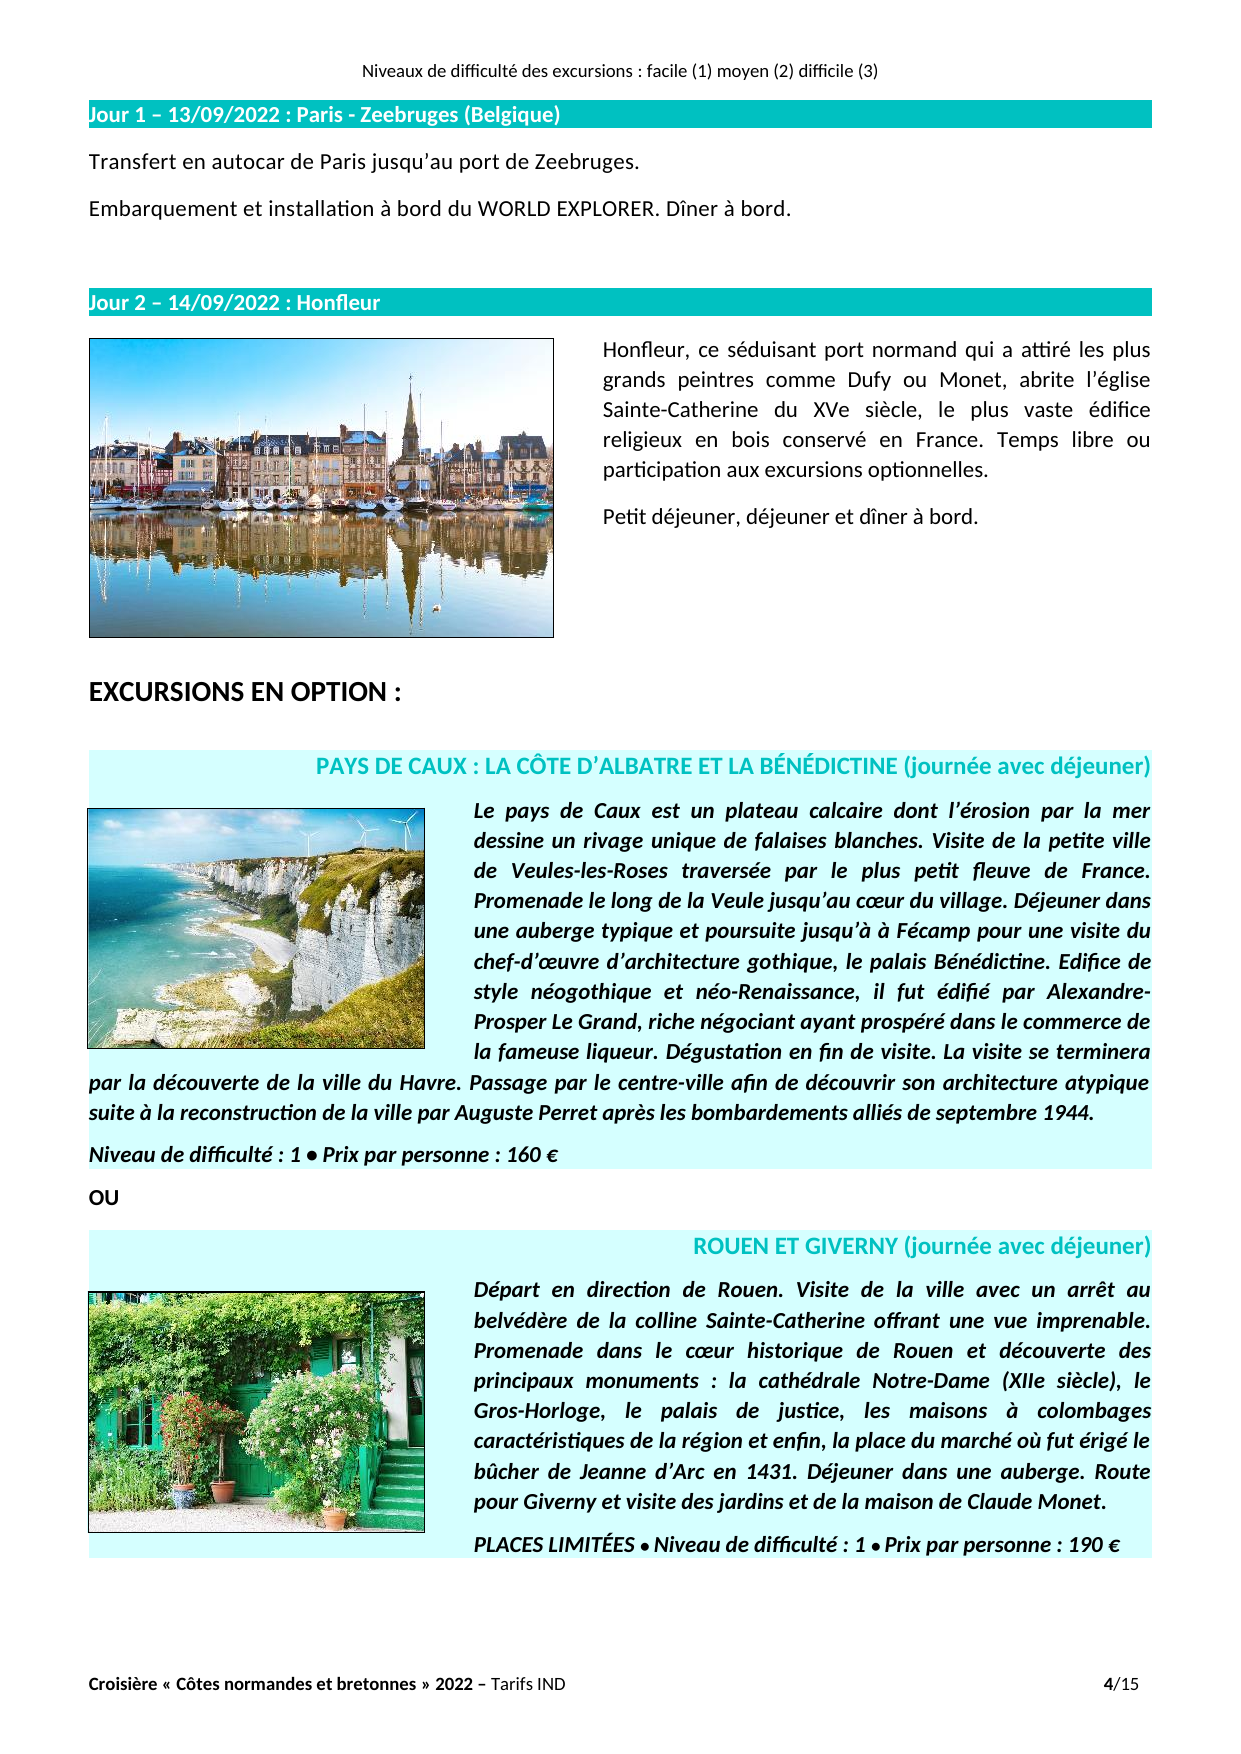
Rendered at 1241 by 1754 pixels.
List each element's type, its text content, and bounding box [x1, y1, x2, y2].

text Transfert en autocar de Paris jusqu’au port de Zeebruges. [89, 147, 1152, 175]
text Jour 1 – 13/09/2022 : Paris - Zeebruges (Belgique) [89, 100, 1152, 128]
text Le pays de Caux est un plateau calcaire dont l’érosion par la mer dessine un rivage unique de falaises blanches. Visite de la petite ville de Veules-les-Roses traversée par le plus petit fleuve de France. Promenade le long de la Veule jusqu’au cœur du village. Déjeuner dans une auberge typique et poursuite jusqu’à à Fécamp pour une visite du chef-d’œuvre d’architecture gothique, le palais Bénédictine. Edifice de style néogothique et néo-Renaissance, il fut édifié par Alexandre-Prosper Le Grand, riche négociant ayant prospéré dans le commerce de la fameuse liqueur. Dégustation en fin de visite. La visite se terminera par la découverte de la ville du Havre. Passage par le centre-ville afin de découvrir son architecture atypique suite à la reconstruction de la ville par Auguste Perret après les bombardements alliés de septembre 1944. [89, 796, 1152, 1126]
text ROUEN ET GIVERNY (journée avec déjeuner) [89, 1230, 1152, 1261]
text Jour 2 – 14/09/2022 : Honfleur [89, 288, 1152, 316]
text Niveau de difficulté : 1 • Prix par personne : 160 € [89, 1141, 1152, 1169]
text OU [89, 1183, 1152, 1211]
text PLACES LIMITÉES • Niveau de difficulté : 1 • Prix par personne : 190 € [89, 1530, 1152, 1558]
picture [90, 339, 553, 637]
text Honfleur, ce séduisant port normand qui a attiré les plus grands peintres comme Dufy ou Monet, abrite l’église Sainte-Catherine du XVe siècle, le plus vaste édifice religieux en bois conservé en France. Temps libre ou participation aux excursions optionnelles. [89, 335, 1152, 484]
text EXCURSIONS EN OPTION : [89, 673, 1152, 709]
picture [88, 809, 424, 1048]
text Petit déjeuner, déjeuner et dîner à bord. [554, 502, 1152, 531]
text PAYS DE CAUX : LA CÔTE D’ALBATRE ET LA BÉNÉDICTINE (journée avec déjeuner) [89, 750, 1152, 781]
picture [89, 1293, 424, 1532]
text Embarquement et installation à bord du WORLD EXPLORER. Dîner à bord. [89, 194, 1152, 222]
picture [414, 809, 424, 816]
text Niveaux de difficulté des excursions : facile (1) moyen (2) difficile (3) [89, 59, 1152, 82]
